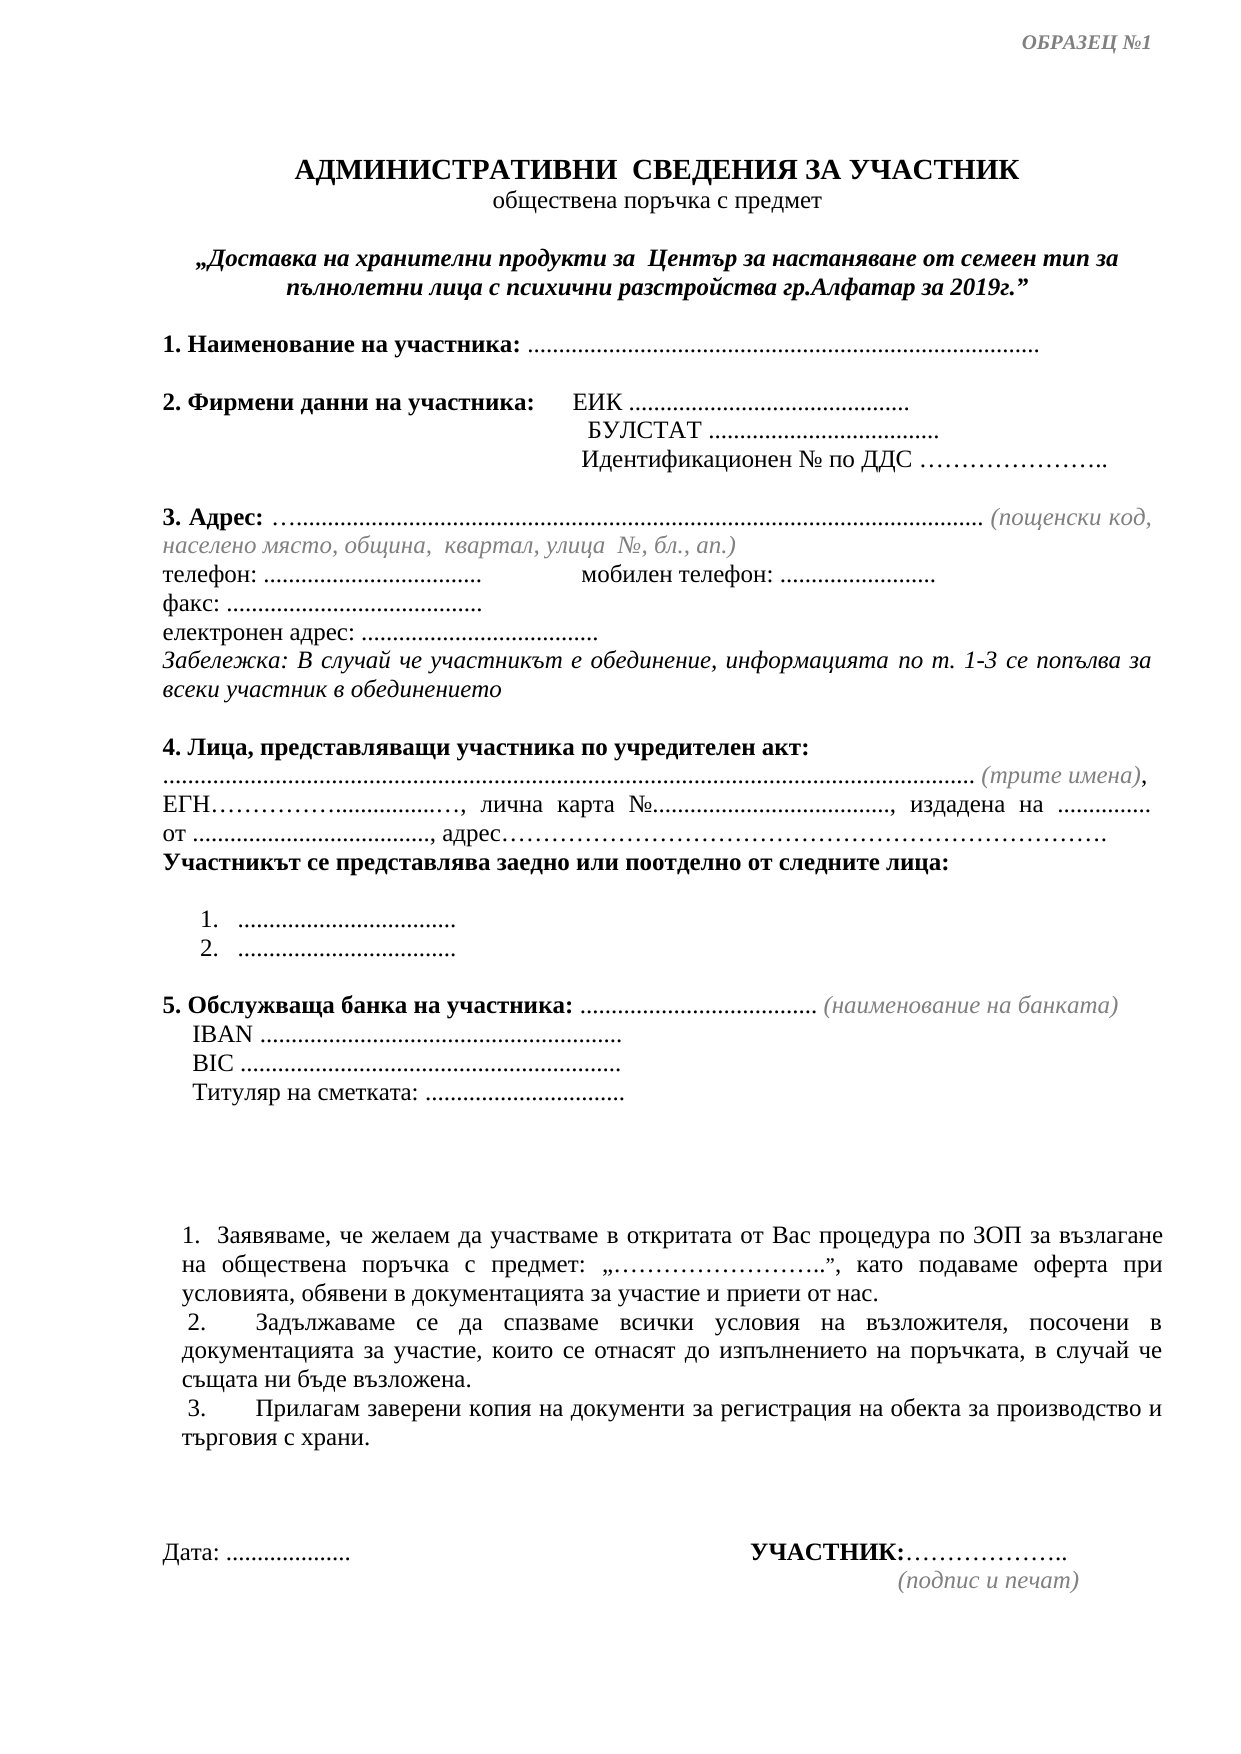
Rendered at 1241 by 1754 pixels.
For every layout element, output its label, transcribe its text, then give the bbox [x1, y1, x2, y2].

text обществена поръчка с предмет [162, 185, 1152, 214]
list ................................... [200, 904, 1152, 933]
text 5. Обслужваща банка на участника: ...................................... (наименование на банката) [162, 990, 1152, 1019]
text Титуляр на сметката: ................................ [192, 1077, 1152, 1105]
text 3. Адрес: ….............................................................................................................. (пощенски код, населено място, община, квартал, улица №, бл., ап.) [162, 502, 1152, 559]
text BIC ............................................................. [192, 1048, 1152, 1077]
text „Доставка на хранителни продукти за Център за настаняване от семеен тип за пълнолетни лица с психични разстройства гр.Алфатар за 2019г.” [162, 243, 1152, 300]
text телефон: ................................... мобилен телефон: ......................... [162, 559, 1152, 588]
text IBAN .......................................................... [192, 1019, 1152, 1048]
text електронен адрес: ...................................... [162, 617, 1152, 645]
text 4. Лица, представляващи участника по учредителен акт: [162, 732, 1152, 760]
text Идентификационен № по ДДС ………………….. [575, 444, 1152, 473]
subtitle АДМИНИСТРАТИВНИ СВЕДЕНИЯ ЗА УЧАСТНИК [162, 152, 1152, 185]
text .................................................................................................................................. (трите имена), [162, 760, 1152, 789]
text БУЛСТАТ ..................................... [575, 415, 1152, 444]
list ................................... [200, 933, 1152, 962]
table_cell Задължаваме се да спазваме всички условия на възложителя, посочени в документацията за участие, които се отнасят до изпълнението на поръчката, в случай че същата ни бъде възложена. Прилагам заверени копия на документи за регистрация на обекта за производство и търговия с храни. [170, 1307, 1174, 1450]
table_cell 1. Заявяваме, че желаем да участваме в откритата от Вас процедура по ЗОП за възлагане на обществена поръчка с предмет: „……………………..”, като подаваме оферта при условията, обявени в документацията за участие и приети от нас. [170, 1220, 1174, 1307]
text Участникът се представлява заедно или поотделно от следните лица: [162, 847, 1152, 875]
text Забележка: В случай че участникът е обединение, информацията по т. 1-3 се попълва за всеки участник в обединението [162, 645, 1152, 703]
text Дата: .................... УЧАСТНИК:……………….. [162, 1537, 1152, 1565]
text 2. Фирмени данни на участника: ЕИК ............................................. [162, 387, 1152, 415]
text ЕГН……………................…, лична карта №......................................, издадена на ............... от ......................................, адрес………………………………………………………………. [162, 789, 1152, 847]
text (подпис и печат) [162, 1565, 1152, 1594]
text 1. Наименование на участника: .................................................................................. [162, 329, 1152, 358]
text факс: ......................................... [162, 588, 1152, 617]
